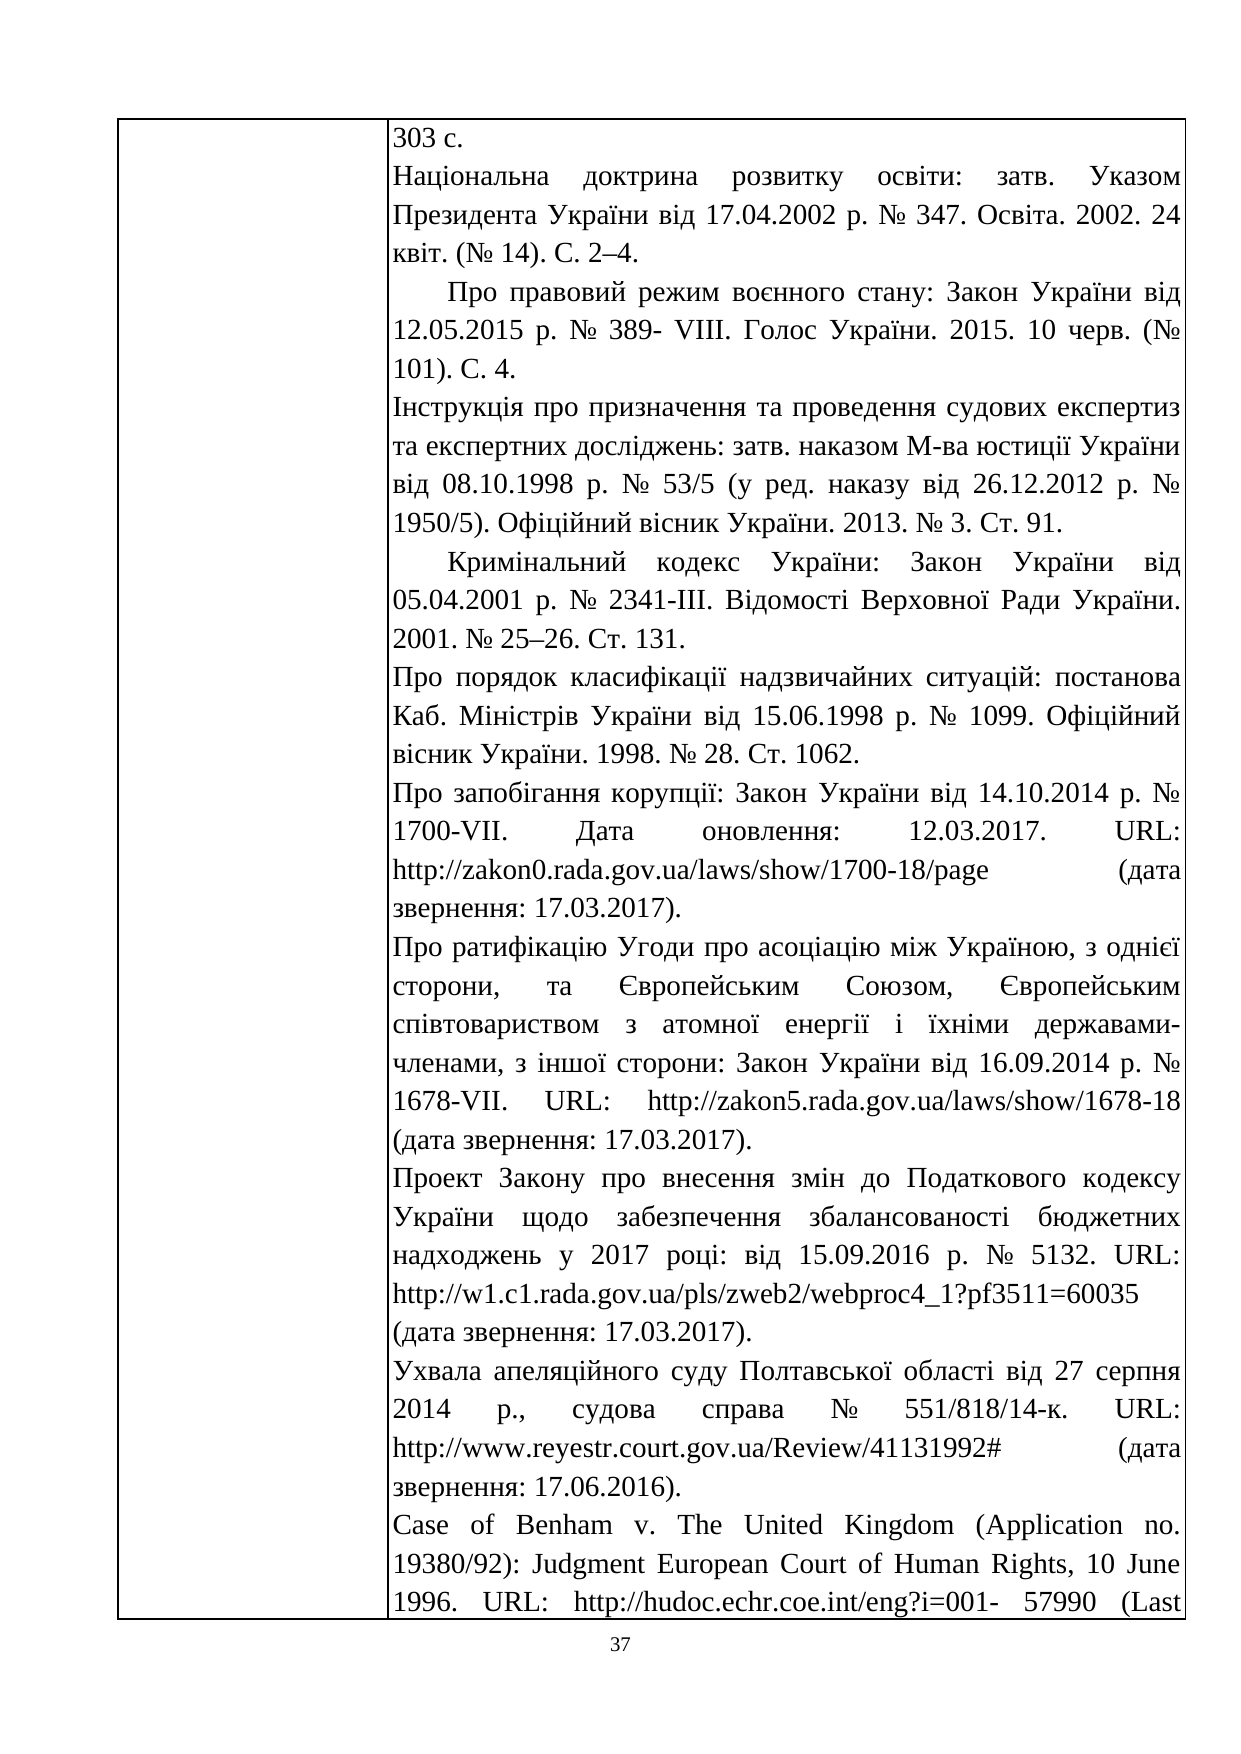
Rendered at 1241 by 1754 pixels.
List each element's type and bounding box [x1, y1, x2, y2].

table_cell [389, 120, 1185, 1618]
table_cell [119, 120, 387, 1618]
